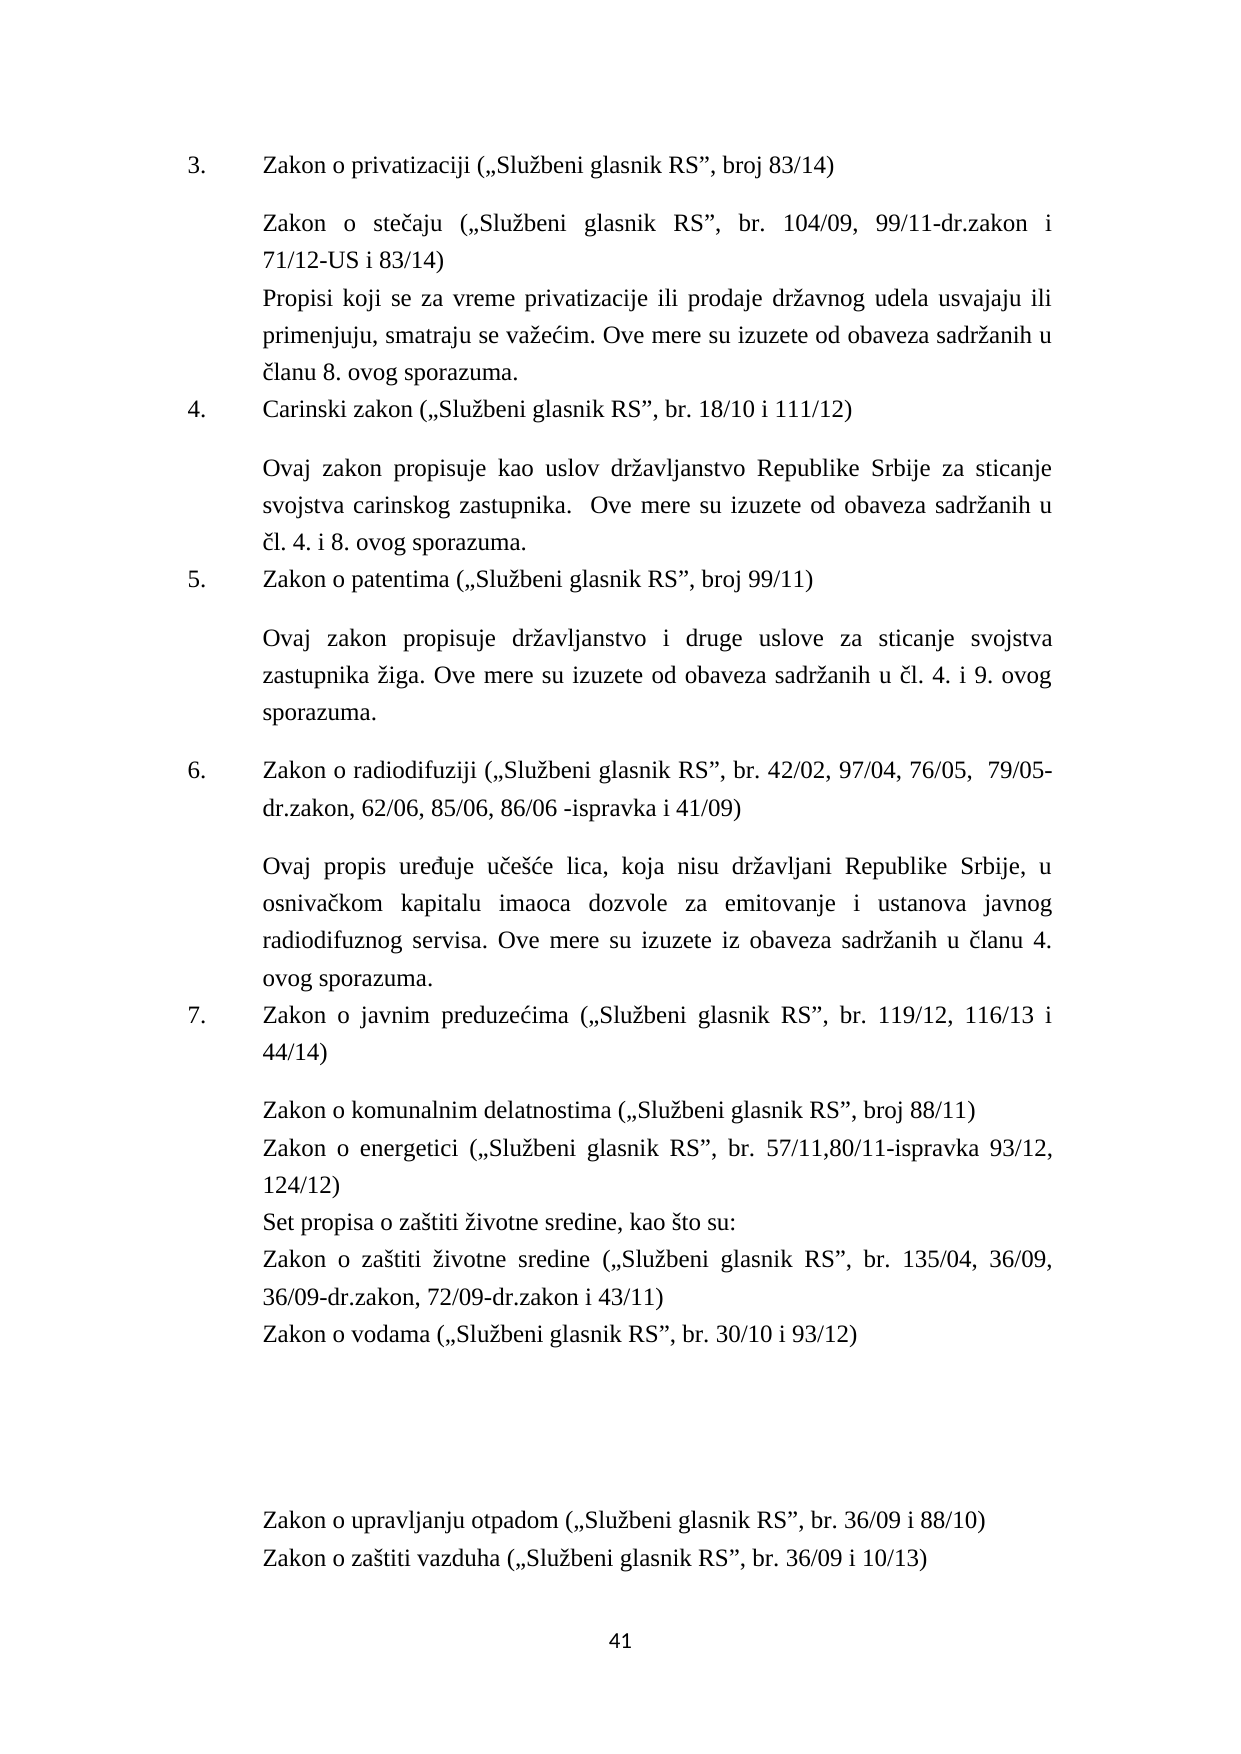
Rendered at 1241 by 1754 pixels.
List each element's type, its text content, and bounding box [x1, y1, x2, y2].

list Zakon o privatizaciji („Službeni glasnik RS”, broj 83/14) [187, 150, 1053, 179]
list Zakon o radiodifuziji („Službeni glasnik RS”, br. 42/02, 97/04, 76/05, 79/05-dr.zakon, 62/06, 85/06, 86/06 -ispravka i 41/09) [187, 755, 1053, 821]
list Zakon o javnim preduzećima („Službeni glasnik RS”, br. 119/12, 116/13 i 44/14) [187, 1000, 1053, 1066]
list Ovaj zakon propisuje kao uslov državljanstvo Republike Srbije za sticanje svojstva carinskog zastupnika. Ove mere su izuzete od obaveza sadržanih u čl. 4. i 8. ovog sporazuma. [262, 453, 1053, 556]
list Propisi koji se za vreme privatizacije ili prodaje državnog udela usvajaju ili primenjuju, smatraju se važećim. Ove mere su izuzete od obaveza sadržanih u članu 8. ovog sporazuma. [262, 283, 1053, 386]
list Zakon o zaštiti vazduha („Službeni glasnik RS”, br. 36/09 i 10/13) [187, 1543, 1053, 1572]
text Ovaj zakon propisuje državljanstvo i druge uslove za sticanje svojstva zastupnika žiga. Ove mere su izuzete od obaveza sadržanih u čl. 4. i 9. ovog sporazuma. [262, 623, 1053, 726]
list Zakon o komunalnim delatnostima („Službeni glasnik RS”, broj 88/11) [262, 1095, 1053, 1124]
list Zakon o upravljanju otpadom („Službeni glasnik RS”, br. 36/09 i 88/10) [187, 1506, 1053, 1534]
list Ovaj propis uređuje učešće lica, koja nisu državljani Republike Srbije, u osnivačkom kapitalu imaoca dozvole za emitovanje i ustanova javnog radiodifuznog servisa. Ove mere su izuzete iz obaveza sadržanih u članu 4. ovog sporazuma. [262, 851, 1053, 991]
list Zakon o energetici („Službeni glasnik RS”, br. 57/11,80/11-ispravka 93/12, 124/12) [262, 1133, 1053, 1199]
list Zakon o zaštiti životne sredine („Službeni glasnik RS”, br. 135/04, 36/09, 36/09-dr.zakon, 72/09-dr.zakon i 43/11) [262, 1244, 1053, 1311]
list Zakon o patentima („Službeni glasnik RS”, broj 99/11) [187, 564, 1053, 593]
list Zakon o stečaju („Službeni glasnik RS”, br. 104/09, 99/11-dr.zakon i 71/12-US i 83/14) [262, 208, 1053, 274]
list Set propisa o zaštiti životne sredine, kao što su: [187, 1207, 1053, 1236]
list Carinski zakon („Službeni glasnik RS”, br. 18/10 i 111/12) [187, 394, 1053, 423]
list Zakon o vodama („Službeni glasnik RS”, br. 30/10 i 93/12) [187, 1319, 1053, 1348]
